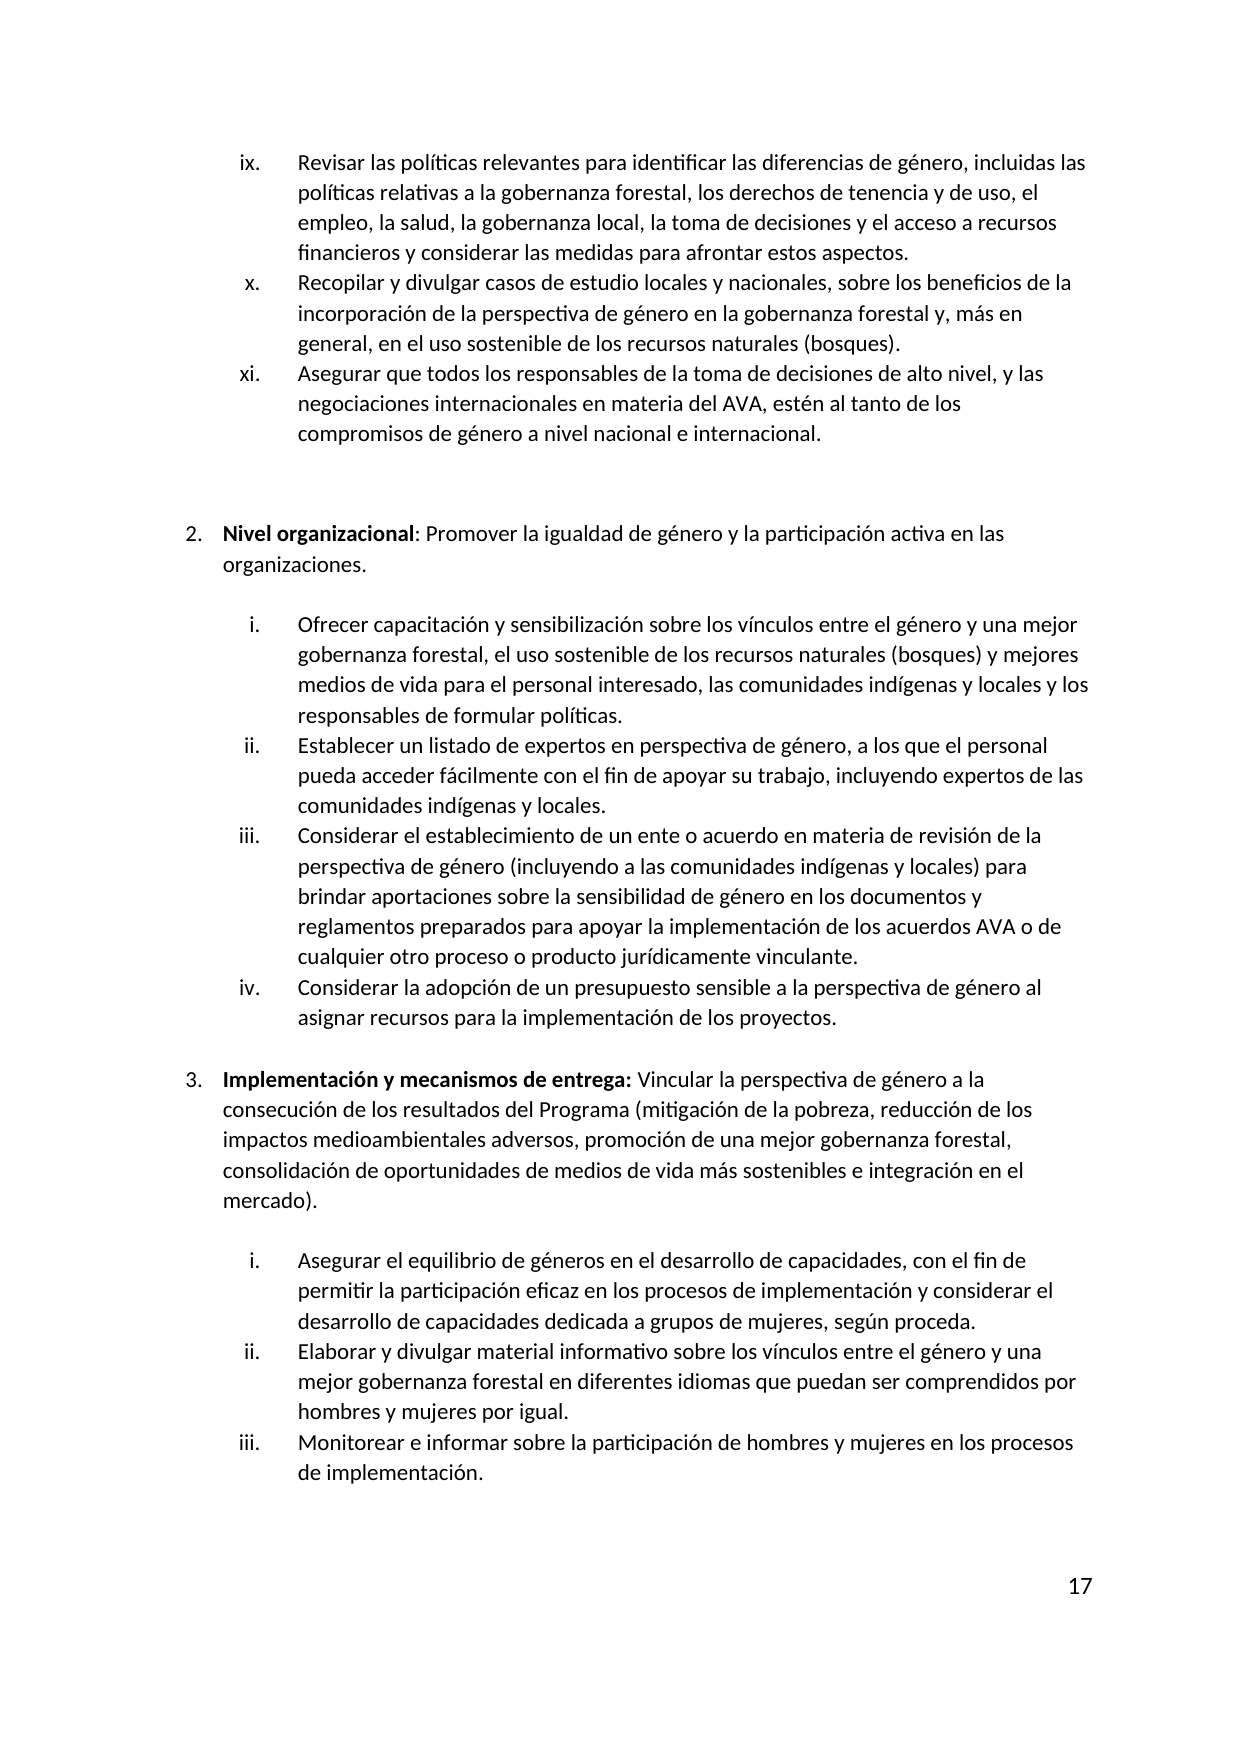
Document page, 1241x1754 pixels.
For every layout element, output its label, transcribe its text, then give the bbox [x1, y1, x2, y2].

list Implementación y mecanismos de entrega: Vincular la perspectiva de género a la consecución de los resultados del Programa (mitigación de la pobreza, reducción de los impactos medioambientales adversos, promoción de una mejor gobernanza forestal, consolidación de oportunidades de medios de vida más sostenibles e integración en el mercado). [185, 1065, 1092, 1214]
list Elaborar y divulgar material informativo sobre los vínculos entre el género y una mejor gobernanza forestal en diferentes idiomas que puedan ser comprendidos por hombres y mujeres por igual. [260, 1337, 1092, 1426]
list Recopilar y divulgar casos de estudio locales y nacionales, sobre los beneficios de la incorporación de la perspectiva de género en la gobernanza forestal y, más en general, en el uso sostenible de los recursos naturales (bosques). [260, 268, 1092, 357]
list Nivel organizacional: Promover la igualdad de género y la participación activa en las organizaciones. [185, 519, 1092, 578]
list Considerar la adopción de un presupuesto sensible a la perspectiva de género al asignar recursos para la implementación de los proyectos. [260, 973, 1092, 1031]
list Monitorear e informar sobre la participación de hombres y mujeres en los procesos de implementación. [260, 1428, 1092, 1486]
list Asegurar que todos los responsables de la toma de decisiones de alto nivel, y las negociaciones internacionales en materia del AVA, estén al tanto de los compromisos de género a nivel nacional e internacional. [260, 359, 1092, 448]
list Establecer un listado de expertos en perspectiva de género, a los que el personal pueda acceder fácilmente con el fin de apoyar su trabajo, incluyendo expertos de las comunidades indígenas y locales. [260, 731, 1092, 819]
list Asegurar el equilibrio de géneros en el desarrollo de capacidades, con el fin de permitir la participación eficaz en los procesos de implementación y considerar el desarrollo de capacidades dedicada a grupos de mujeres, según proceda. [260, 1246, 1092, 1335]
list Considerar el establecimiento de un ente o acuerdo en materia de revisión de la perspectiva de género (incluyendo a las comunidades indígenas y locales) para brindar aportaciones sobre la sensibilidad de género en los documentos y reglamentos preparados para apoyar la implementación de los acuerdos AVA o de cualquier otro proceso o producto jurídicamente vinculante. [260, 822, 1092, 970]
list Ofrecer capacitación y sensibilización sobre los vínculos entre el género y una mejor gobernanza forestal, el uso sostenible de los recursos naturales (bosques) y mejores medios de vida para el personal interesado, las comunidades indígenas y locales y los responsables de formular políticas. [260, 610, 1092, 729]
list Revisar las políticas relevantes para identificar las diferencias de género, incluidas las políticas relativas a la gobernanza forestal, los derechos de tenencia y de uso, el empleo, la salud, la gobernanza local, la toma de decisiones y el acceso a recursos financieros y considerar las medidas para afrontar estos aspectos. [260, 148, 1092, 266]
